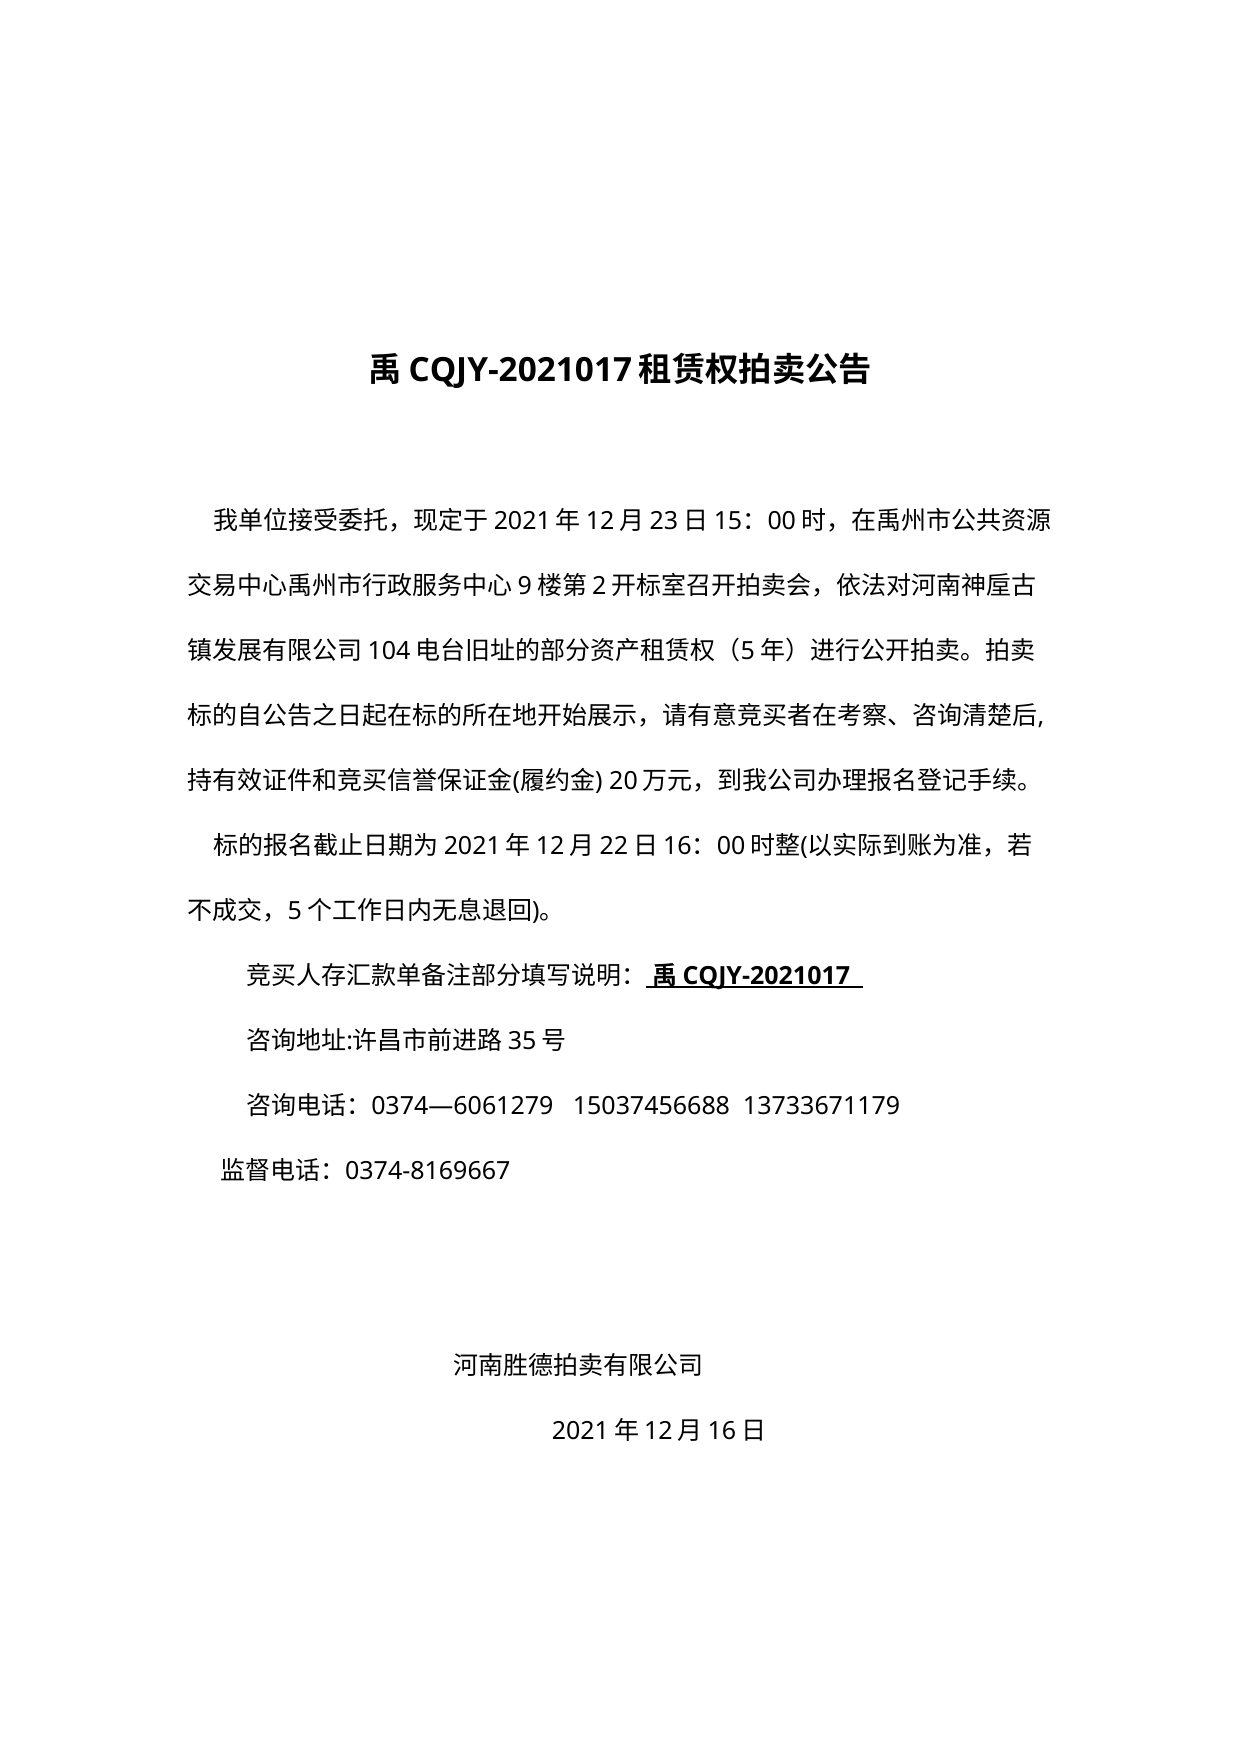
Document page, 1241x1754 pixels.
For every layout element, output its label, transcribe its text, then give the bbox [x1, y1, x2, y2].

text 禹CQJY-2021017租赁权拍卖公告 [187, 334, 1053, 399]
text 标的报名截止日期为2021年12月22日16：00时整(以实际到账为准，若不成交，5个工作日内无息退回)。 [187, 811, 1053, 941]
text 河南胜德拍卖有限公司 [187, 1331, 1053, 1396]
text 咨询地址:许昌市前进路35号 [187, 1006, 1053, 1071]
text 竞买人存汇款单备注部分填写说明： 禹CQJY-2021017 [187, 941, 1053, 1006]
text 监督电话：0374-8169667 [187, 1136, 1053, 1201]
text 咨询电话：0374—6061279 15037456688 13733671179 [187, 1071, 1053, 1136]
text 2021年12月16日 [187, 1396, 1053, 1461]
text 我单位接受委托，现定于2021年12月23日 15：00时，在禹州市公共资源交易中心禹州市行政服务中心9楼第2开标室召开拍卖会，依法对河南神垕古镇发展有限公司104电台旧址的部分资产租赁权（5年）进行公开拍卖。拍卖标的自公告之日起在标的所在地开始展示，请有意竞买者在考察、咨询清楚后,持有效证件和竞买信誉保证金(履约金) 20万元，到我公司办理报名登记手续。 [187, 486, 1053, 811]
